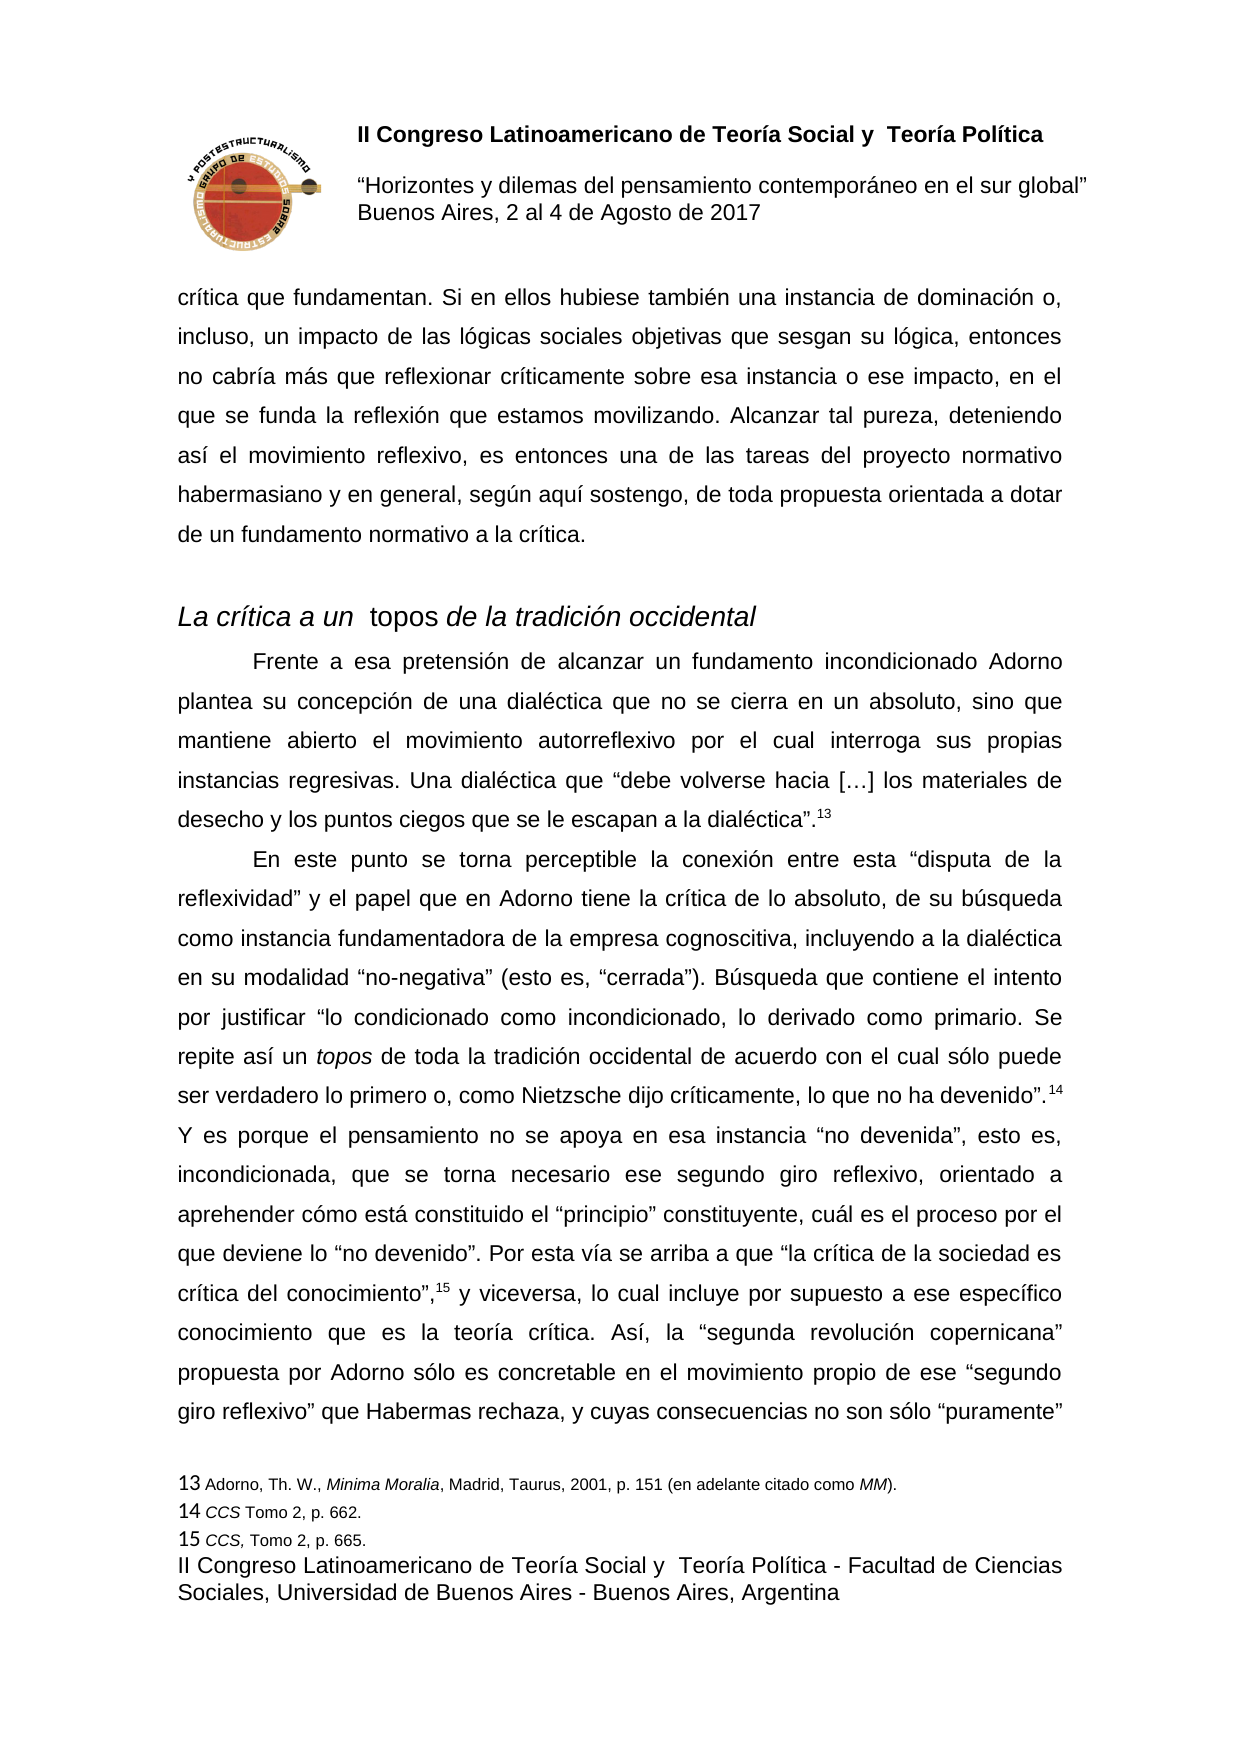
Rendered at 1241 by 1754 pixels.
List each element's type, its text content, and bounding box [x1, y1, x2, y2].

text Frente a esa pretensión de alcanzar un fundamento incondicionado Adorno plantea su concepción de una dialéctica que no se cierra en un absoluto, sino que mantiene abierto el movimiento autorreflexivo por el cual interroga sus propias instancias regresivas. Una dialéctica que “debe volverse hacia […] los materiales de desecho y los puntos ciegos que se le escapan a la dialéctica”. [177, 648, 1063, 832]
text La crítica a un topos de la tradición occidental [177, 599, 1063, 632]
picture [177, 95, 322, 258]
